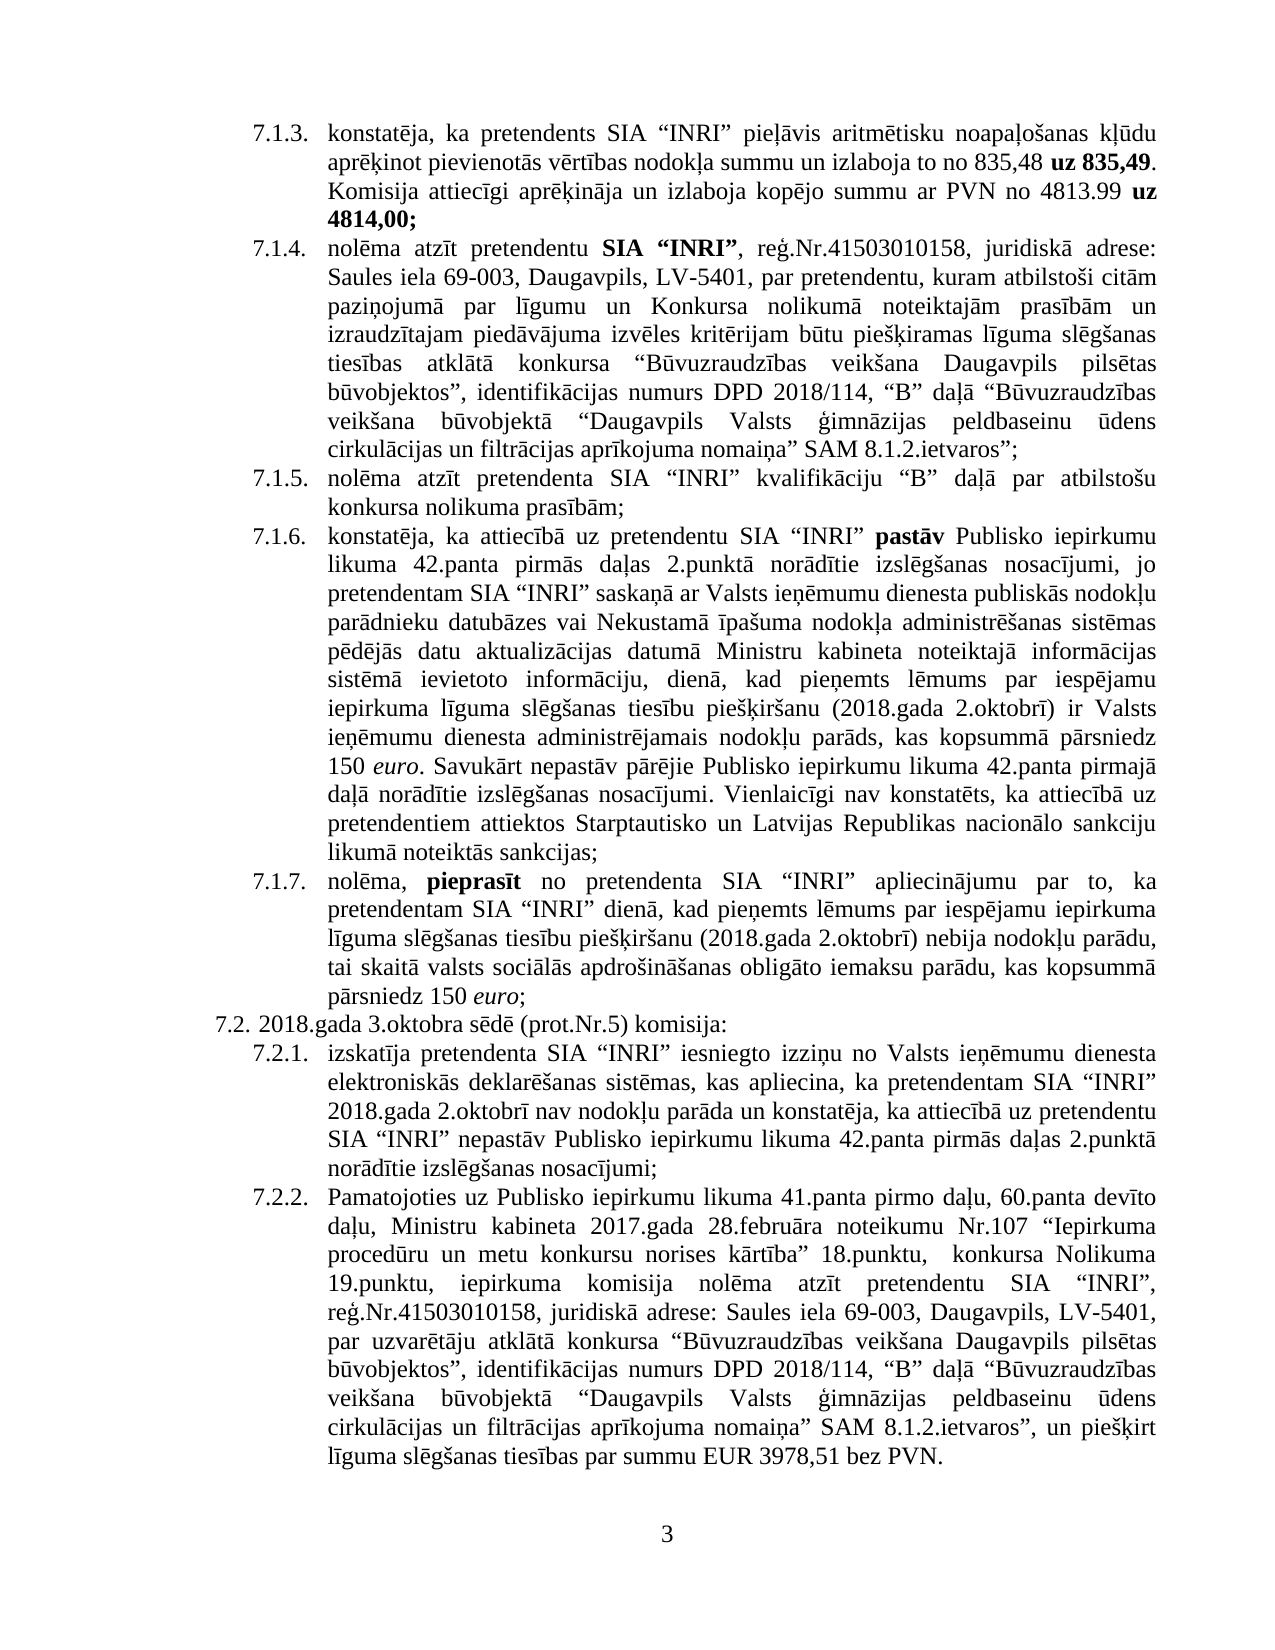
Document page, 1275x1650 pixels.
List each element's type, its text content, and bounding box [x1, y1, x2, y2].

list nolēma, pieprasīt no pretendenta SIA “INRI” apliecinājumu par to, ka pretendentam SIA “INRI” dienā, kad pieņemts lēmums par iespējamu iepirkuma līguma slēgšanas tiesību piešķiršanu (2018.gada 2.oktobrī) nebija nodokļu parādu, tai skaitā valsts sociālās apdrošināšanas obligāto iemaksu parādu, kas kopsummā pārsniedz 150 euro; [252, 866, 1157, 1009]
list nolēma atzīt pretendentu SIA “INRI”, reģ.Nr.41503010158, juridiskā adrese: Saules iela 69-003, Daugavpils, LV-5401, par pretendentu, kuram atbilstoši citām paziņojumā par līgumu un Konkursa nolikumā noteiktajām prasībām un izraudzītajam piedāvājuma izvēles kritērijam būtu piešķiramas līguma slēgšanas tiesības atklātā konkursa “Būvuzraudzības veikšana Daugavpils pilsētas būvobjektos”, identifikācijas numurs DPD 2018/114, “B” daļā “Būvuzraudzības veikšana būvobjektā “Daugavpils Valsts ģimnāzijas peldbaseinu ūdens cirkulācijas un filtrācijas aprīkojuma nomaiņa” SAM 8.1.2.ietvaros”; [252, 233, 1157, 463]
list konstatēja, ka attiecībā uz pretendentu SIA “INRI” pastāv Publisko iepirkumu likuma 42.panta pirmās daļas 2.punktā norādītie izslēgšanas nosacījumi, jo pretendentam SIA “INRI” saskaņā ar Valsts ieņēmumu dienesta publiskās nodokļu parādnieku datubāzes vai Nekustamā īpašuma nodokļa administrēšanas sistēmas pēdējās datu aktualizācijas datumā Ministru kabineta noteiktajā informācijas sistēmā ievietoto informāciju, dienā, kad pieņemts lēmums par iespējamu iepirkuma līguma slēgšanas tiesību piešķiršanu (2018.gada 2.oktobrī) ir Valsts ieņēmumu dienesta administrējamais nodokļu parāds, kas kopsummā pārsniedz 150 euro. Savukārt nepastāv pārējie Publisko iepirkumu likuma 42.panta pirmajā daļā norādītie izslēgšanas nosacījumi. Vienlaicīgi nav konstatēts, ka attiecībā uz pretendentiem attiektos Starptautisko un Latvijas Republikas nacionālo sankciju likumā noteiktās sankcijas; [252, 521, 1157, 866]
list konstatēja, ka pretendents SIA “INRI” pieļāvis aritmētisku noapaļošanas kļūdu aprēķinot pievienotās vērtības nodokļa summu un izlaboja to no 835,48 uz 835,49. Komisija attiecīgi aprēķināja un izlaboja kopējo summu ar PVN no 4813.99 uz 4814,00; [252, 118, 1157, 233]
list nolēma atzīt pretendenta SIA “INRI” kvalifikāciju “B” daļā par atbilstošu konkursa nolikuma prasībām; [252, 463, 1157, 521]
list Pamatojoties uz Publisko iepirkumu likuma 41.panta pirmo daļu, 60.panta devīto daļu, Ministru kabineta 2017.gada 28.februāra noteikumu Nr.107 “Iepirkuma procedūru un metu konkursu norises kārtība” 18.punktu, konkursa Nolikuma 19.punktu, iepirkuma komisija nolēma atzīt pretendentu SIA “INRI”, reģ.Nr.41503010158, juridiskā adrese: Saules iela 69-003, Daugavpils, LV-5401, par uzvarētāju atklātā konkursa “Būvuzraudzības veikšana Daugavpils pilsētas būvobjektos”, identifikācijas numurs DPD 2018/114, “B” daļā “Būvuzraudzības veikšana būvobjektā “Daugavpils Valsts ģimnāzijas peldbaseinu ūdens cirkulācijas un filtrācijas aprīkojuma nomaiņa” SAM 8.1.2.ietvaros”, un piešķirt līguma slēgšanas tiesības par summu EUR 3978,51 bez PVN. [252, 1182, 1157, 1469]
list 2018.gada 3.oktobra sēdē (prot.Nr.5) komisija: [215, 1009, 1157, 1038]
list izskatīja pretendenta SIA “INRI” iesniegto izziņu no Valsts ieņēmumu dienesta elektroniskās deklarēšanas sistēmas, kas apliecina, ka pretendentam SIA “INRI” 2018.gada 2.oktobrī nav nodokļu parāda un konstatēja, ka attiecībā uz pretendentu SIA “INRI” nepastāv Publisko iepirkumu likuma 42.panta pirmās daļas 2.punktā norādītie izslēgšanas nosacījumi; [252, 1038, 1157, 1182]
